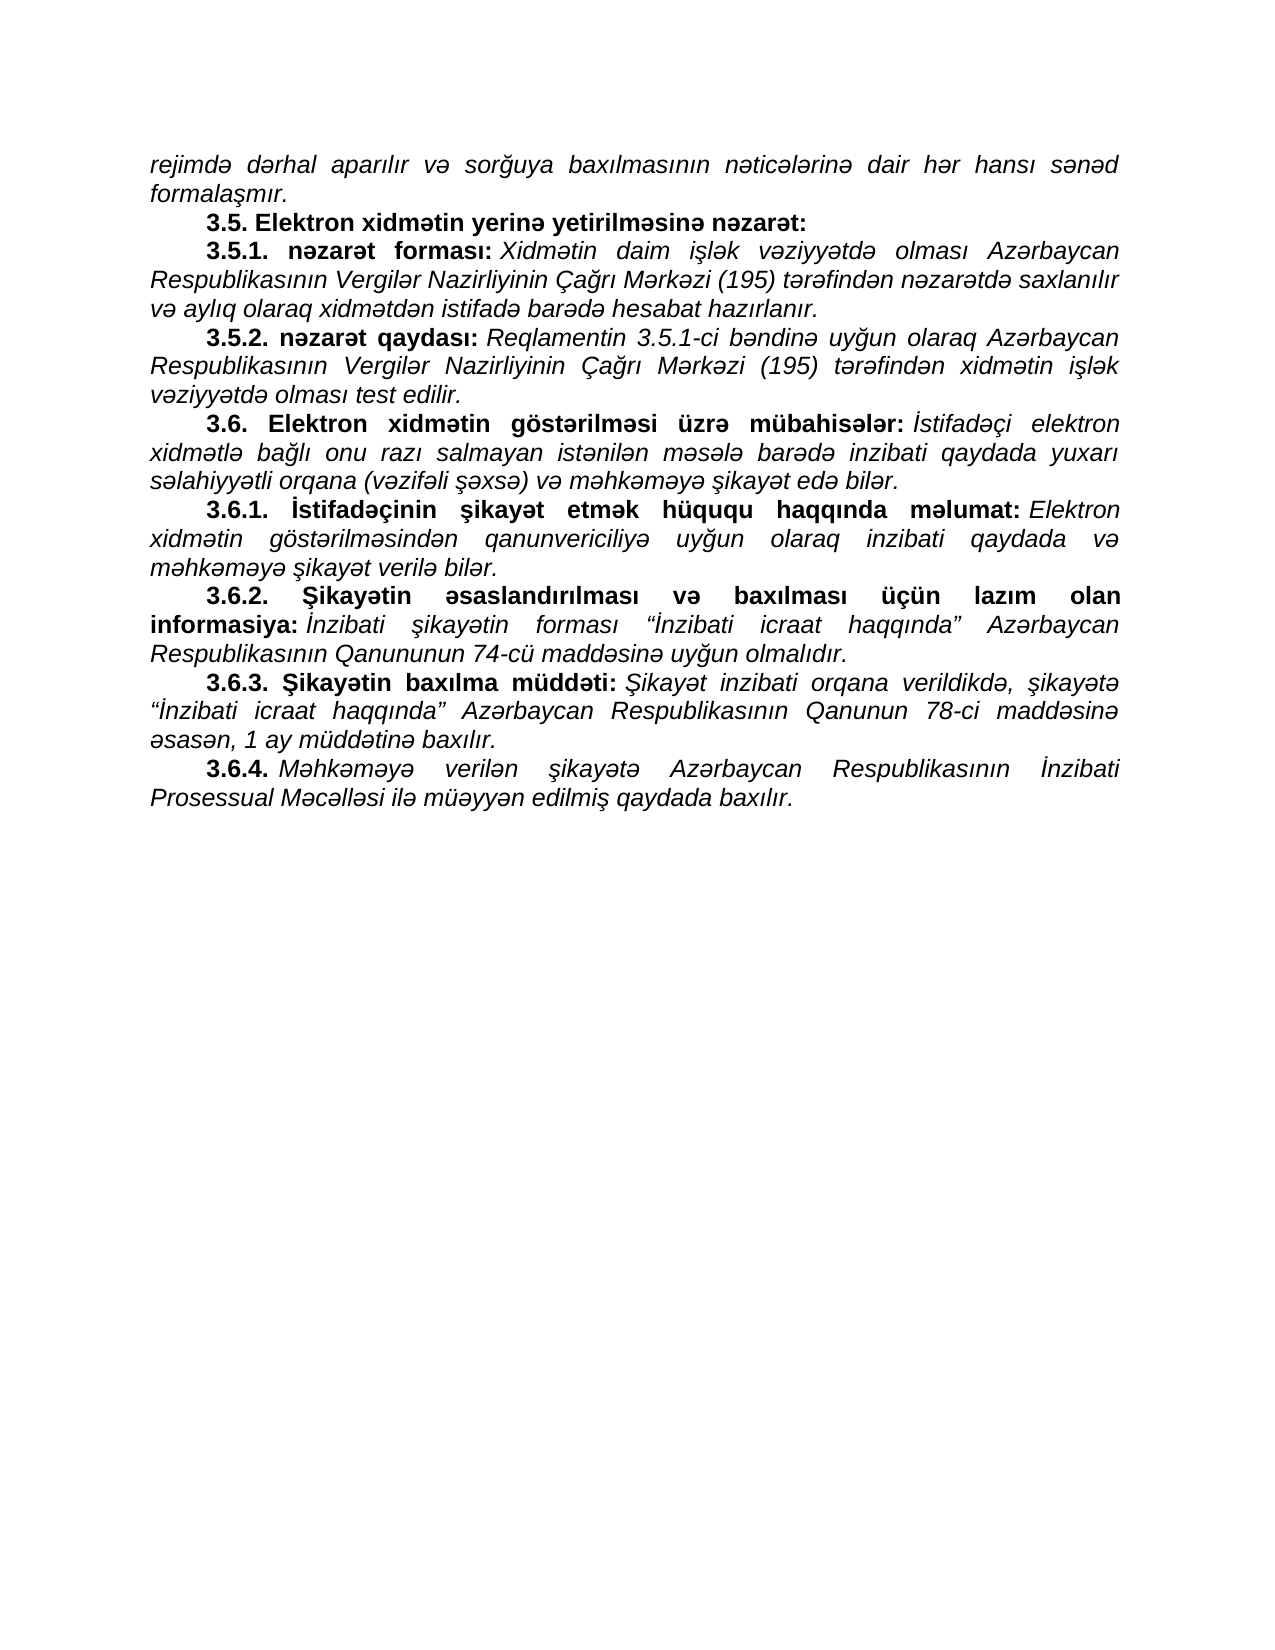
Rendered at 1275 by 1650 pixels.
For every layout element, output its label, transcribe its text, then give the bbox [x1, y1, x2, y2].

text 3.6. Elektron xidmətin göstərilməsi üzrə mübahisələr: İstifadəçi elektron xidmətlə bağlı onu razı salmayan istənilən məsələ barədə inzibati qaydada yuxarı səlahiyyətli orqana (vəzifəli şəxsə) və məhkəməyə şikayət edə bilər. [150, 409, 1123, 495]
text 3.6.1. İstifadəçinin şikayət etmək hüququ haqqında məlumat: Elektron xidmətin göstərilməsindən qanunvericiliyə uyğun olaraq inzibati qaydada və məhkəməyə şikayət verilə bilər. [150, 495, 1123, 581]
text 3.6.2. Şikayətin əsaslandırılması və baxılması üçün lazım olan informasiya: İnzibati şikayətin forması “İnzibati icraat haqqında” Azərbaycan Respublikasının Qanununun 74-cü maddəsinə uyğun olmalıdır. [150, 581, 1123, 667]
text 3.5.1. nəzarət forması: Xidmətin daim işlək vəziyyətdə olması Azərbaycan Respublikasının Vergilər Nazirliyinin Çağrı Mərkəzi (195) tərəfindən nəzarətdə saxlanılır və aylıq olaraq xidmətdən istifadə barədə hesabat hazırlanır. [150, 236, 1123, 322]
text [150, 150, 1123, 207]
text 3.5.2. nəzarət qaydası: Reqlamentin 3.5.1-ci bəndinə uyğun olaraq Azərbaycan Respublikasının Vergilər Nazirliyinin Çağrı Mərkəzi (195) tərəfindən xidmətin işlək vəziyyətdə olması test edilir. [150, 322, 1123, 409]
text 3.6.3. Şikayətin baxılma müddəti: Şikayət inzibati orqana verildikdə, şikayətə “İnzibati icraat haqqında” Azərbaycan Respublikasının Qanunun 78-ci maddəsinə əsasən, 1 ay müddətinə baxılır. [150, 667, 1123, 754]
text 3.5. Elektron xidmətin yerinə yetirilməsinə nəzarət: [150, 207, 1123, 236]
text 3.6.4. Məhkəməyə verilən şikayətə Azərbaycan Respublikasının İnzibati Prosessual Məcəlləsi ilə müəyyən edilmiş qaydada baxılır. [150, 754, 1123, 811]
